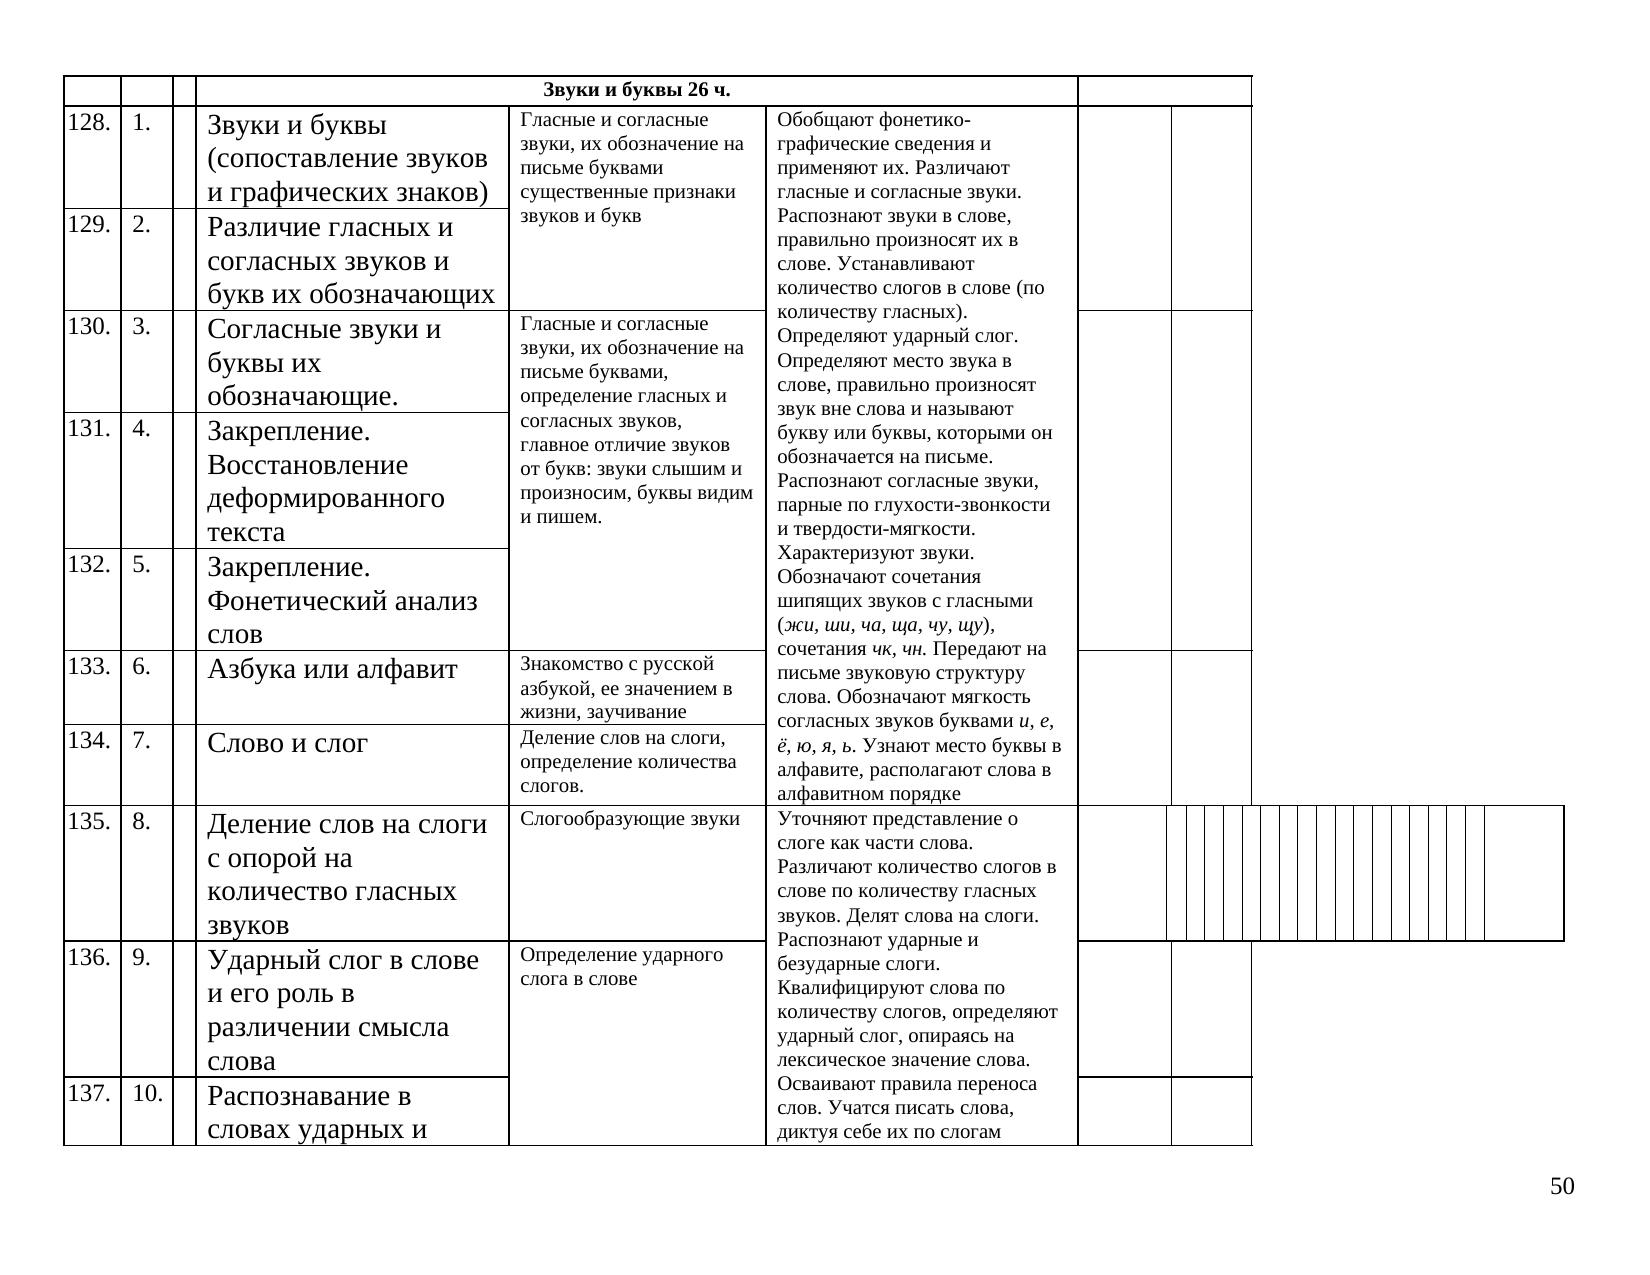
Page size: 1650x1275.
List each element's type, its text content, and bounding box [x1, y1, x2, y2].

table_cell Согласные звуки и буквы их обозначающие. [197, 311, 508, 412]
table_cell [174, 1078, 195, 1145]
table_cell Гласные и согласные звуки, их обозначение на письме буквами существенные признаки звуков и букв [510, 107, 765, 310]
table_cell [1354, 806, 1372, 940]
table_cell [1392, 806, 1409, 940]
table_cell Обобщают фонетико-графические сведения и применяют их. Различают гласные и согласные звуки. Распознают звуки в слове, правильно произносят их в слове. Устанавливают количество слогов в слове (по количеству гласных). Определяют ударный слог. Определяют место звука в слове, правильно произносят звук вне слова и называют букву или буквы, которыми он обозначается на письме. Распознают согласные звуки, парные по глухости-звонкости и твердости-мягкости. Характеризуют звуки. Обозначают сочетания шипящих звуков с гласными (жи, ши, ча, ща, чу, щу), сочетания чк, чн. Передают на письме звуковую структуру слова. Обозначают мягкость согласных звуков буквами и, е, ё, ю, я, ь. Узнают место буквы в алфавите, располагают слова в алфавитном порядке [767, 107, 1077, 805]
table_cell [174, 107, 195, 207]
table_cell [1336, 806, 1353, 940]
table_cell [122, 806, 172, 940]
table_cell Ударный слог в слове и его роль в различении смысла слова [197, 942, 508, 1076]
table_cell [1447, 806, 1465, 940]
table_cell [65, 806, 120, 940]
table_cell [1172, 107, 1251, 310]
table_cell [122, 209, 172, 310]
table_cell [1172, 942, 1251, 1076]
table_cell [122, 549, 172, 650]
table_cell [1172, 651, 1251, 805]
table_cell Азбука или алфавит [197, 651, 508, 723]
table_cell [122, 1078, 172, 1145]
table_cell Закрепление. Фонетический анализ слов [197, 549, 508, 650]
table_cell [1167, 806, 1186, 940]
table_cell [174, 413, 195, 548]
table_cell [1079, 311, 1171, 650]
table_cell [1079, 806, 1166, 940]
table_cell [122, 651, 172, 723]
table_cell [174, 942, 195, 1076]
table_cell [1280, 806, 1297, 940]
table_cell [1079, 942, 1171, 1076]
table_cell [174, 651, 195, 723]
table_cell [65, 209, 120, 310]
table_cell [1485, 806, 1563, 940]
table_cell Закрепление. Восстановление деформированного текста [197, 413, 508, 548]
table_cell [65, 107, 120, 207]
table_cell [122, 942, 172, 1076]
table_cell [174, 311, 195, 412]
table_cell [65, 651, 120, 723]
table_cell [1298, 806, 1316, 940]
table_cell [1466, 806, 1484, 940]
table_cell [65, 942, 120, 1076]
table_cell [65, 725, 120, 805]
table_cell Знакомство с русской азбукой, ее значением в жизни, заучивание [510, 651, 765, 723]
table_cell [1410, 806, 1428, 940]
table_cell [1187, 806, 1204, 940]
table_cell Деление слов на слоги с опорой на количество гласных звуков [197, 806, 508, 940]
table_cell [174, 209, 195, 310]
table_cell [1079, 77, 1251, 105]
table_cell [122, 107, 172, 207]
table_cell [122, 311, 172, 412]
table_cell [122, 77, 172, 105]
table_cell Слогообразующие звуки [510, 806, 765, 940]
table_cell [174, 549, 195, 650]
table_cell [1261, 806, 1279, 940]
table_cell [65, 413, 120, 548]
table_cell [1079, 1078, 1171, 1145]
table_cell [1205, 806, 1223, 940]
table_cell [122, 413, 172, 548]
table_cell [174, 725, 195, 805]
table_cell Слово и слог [197, 725, 508, 805]
table_cell Различие гласных и согласных звуков и букв их обозначающих [197, 209, 508, 310]
table_cell [174, 806, 195, 940]
table_cell [65, 311, 120, 412]
table_cell Определение ударного слога в слове [510, 942, 765, 1145]
table_cell [1243, 806, 1260, 940]
table_cell [1224, 806, 1242, 940]
table_cell [1079, 651, 1171, 805]
table_cell [1317, 806, 1335, 940]
table_cell Гласные и согласные звуки, их обозначение на письме буквами, определение гласных и согласных звуков, главное отличие звуков от букв: звуки слышим и произносим, буквы видим и пишем. [510, 311, 765, 650]
table_cell [1373, 806, 1391, 940]
table_cell Деление слов на слоги, определение количества слогов. [510, 725, 765, 805]
table_cell [1172, 311, 1251, 650]
table_cell [65, 1078, 120, 1145]
table_cell [1429, 806, 1446, 940]
table_cell [65, 77, 120, 105]
table_cell Уточняют представление о слоге как части слова. Различают количество слогов в слове по количеству гласных звуков. Делят слова на слоги. Распознают ударные и безударные слоги. Квалифицируют слова по количеству слогов, определяют ударный слог, опираясь на лексическое значение слова. Осваивают правила переноса слов. Учатся писать слова, диктуя себе их по слогам [767, 806, 1077, 1145]
table_cell Звуки и буквы (сопоставление звуков и графических знаков) [197, 107, 508, 207]
table_cell Звуки и буквы 26 ч. [197, 77, 1077, 105]
table_cell [1079, 107, 1171, 310]
table_cell [122, 725, 172, 805]
table_cell [65, 549, 120, 650]
table_cell [1172, 1078, 1251, 1145]
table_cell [197, 1078, 508, 1145]
table_cell [174, 77, 195, 105]
